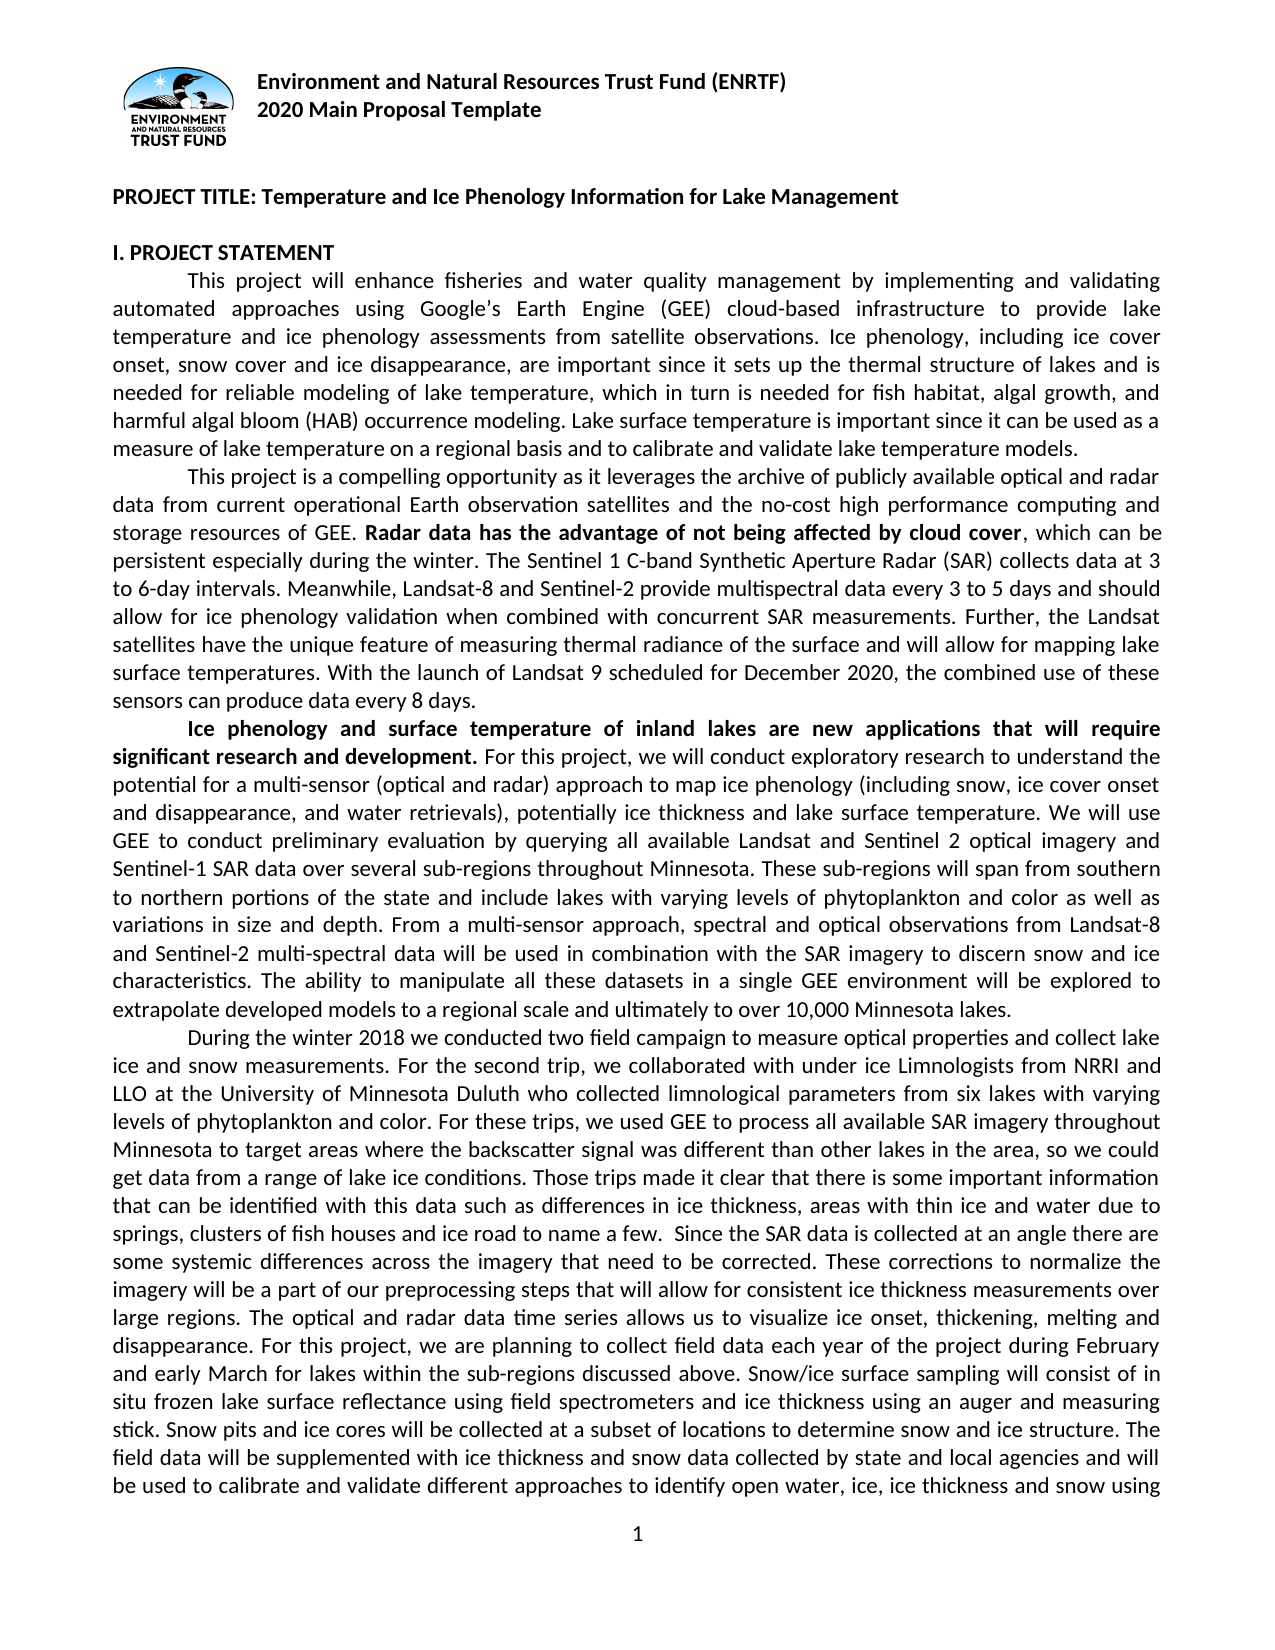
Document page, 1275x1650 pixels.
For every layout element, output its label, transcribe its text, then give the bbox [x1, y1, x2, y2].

picture [123, 67, 234, 146]
text Ice phenology and surface temperature of inland lakes are new applications that will require significant research and development. For this project, we will conduct exploratory research to understand the potential for a multi-sensor (optical and radar) approach to map ice phenology (including snow, ice cover onset and disappearance, and water retrievals), potentially ice thickness and lake surface temperature. We will use GEE to conduct preliminary evaluation by querying all available Landsat and Sentinel 2 optical imagery and Sentinel-1 SAR data over several sub-regions throughout Minnesota. These sub-regions will span from southern to northern portions of the state and include lakes with varying levels of phytoplankton and color as well as variations in size and depth. From a multi-sensor approach, spectral and optical observations from Landsat-8 and Sentinel-2 multi-spectral data will be used in combination with the SAR imagery to discern snow and ice characteristics. The ability to manipulate all these datasets in a single GEE environment will be explored to extrapolate developed models to a regional scale and ultimately to over 10,000 Minnesota lakes. [112, 714, 1162, 1023]
text This project is a compelling opportunity as it leverages the archive of publicly available optical and radar data from current operational Earth observation satellites and the no-cost high performance computing and storage resources of GEE. Radar data has the advantage of not being affected by cloud cover, which can be persistent especially during the winter. The Sentinel 1 C-band Synthetic Aperture Radar (SAR) collects data at 3 to 6-day intervals. Meanwhile, Landsat-8 and Sentinel-2 provide multispectral data every 3 to 5 days and should allow for ice phenology validation when combined with concurrent SAR measurements. Further, the Landsat satellites have the unique feature of measuring thermal radiance of the surface and will allow for mapping lake surface temperatures. With the launch of Landsat 9 scheduled for December 2020, the combined use of these sensors can produce data every 8 days. [112, 462, 1162, 714]
text I. PROJECT STATEMENT [112, 238, 1162, 266]
text This project will enhance fisheries and water quality management by implementing and validating automated approaches using Google’s Earth Engine (GEE) cloud-based infrastructure to provide lake temperature and ice phenology assessments from satellite observations. Ice phenology, including ice cover onset, snow cover and ice disappearance, are important since it sets up the thermal structure of lakes and is needed for reliable modeling of lake temperature, which in turn is needed for fish habitat, algal growth, and harmful algal bloom (HAB) occurrence modeling. Lake surface temperature is important since it can be used as a measure of lake temperature on a regional basis and to calibrate and validate lake temperature models. [112, 266, 1162, 462]
text PROJECT TITLE: Temperature and Ice Phenology Information for Lake Management [112, 182, 1162, 210]
